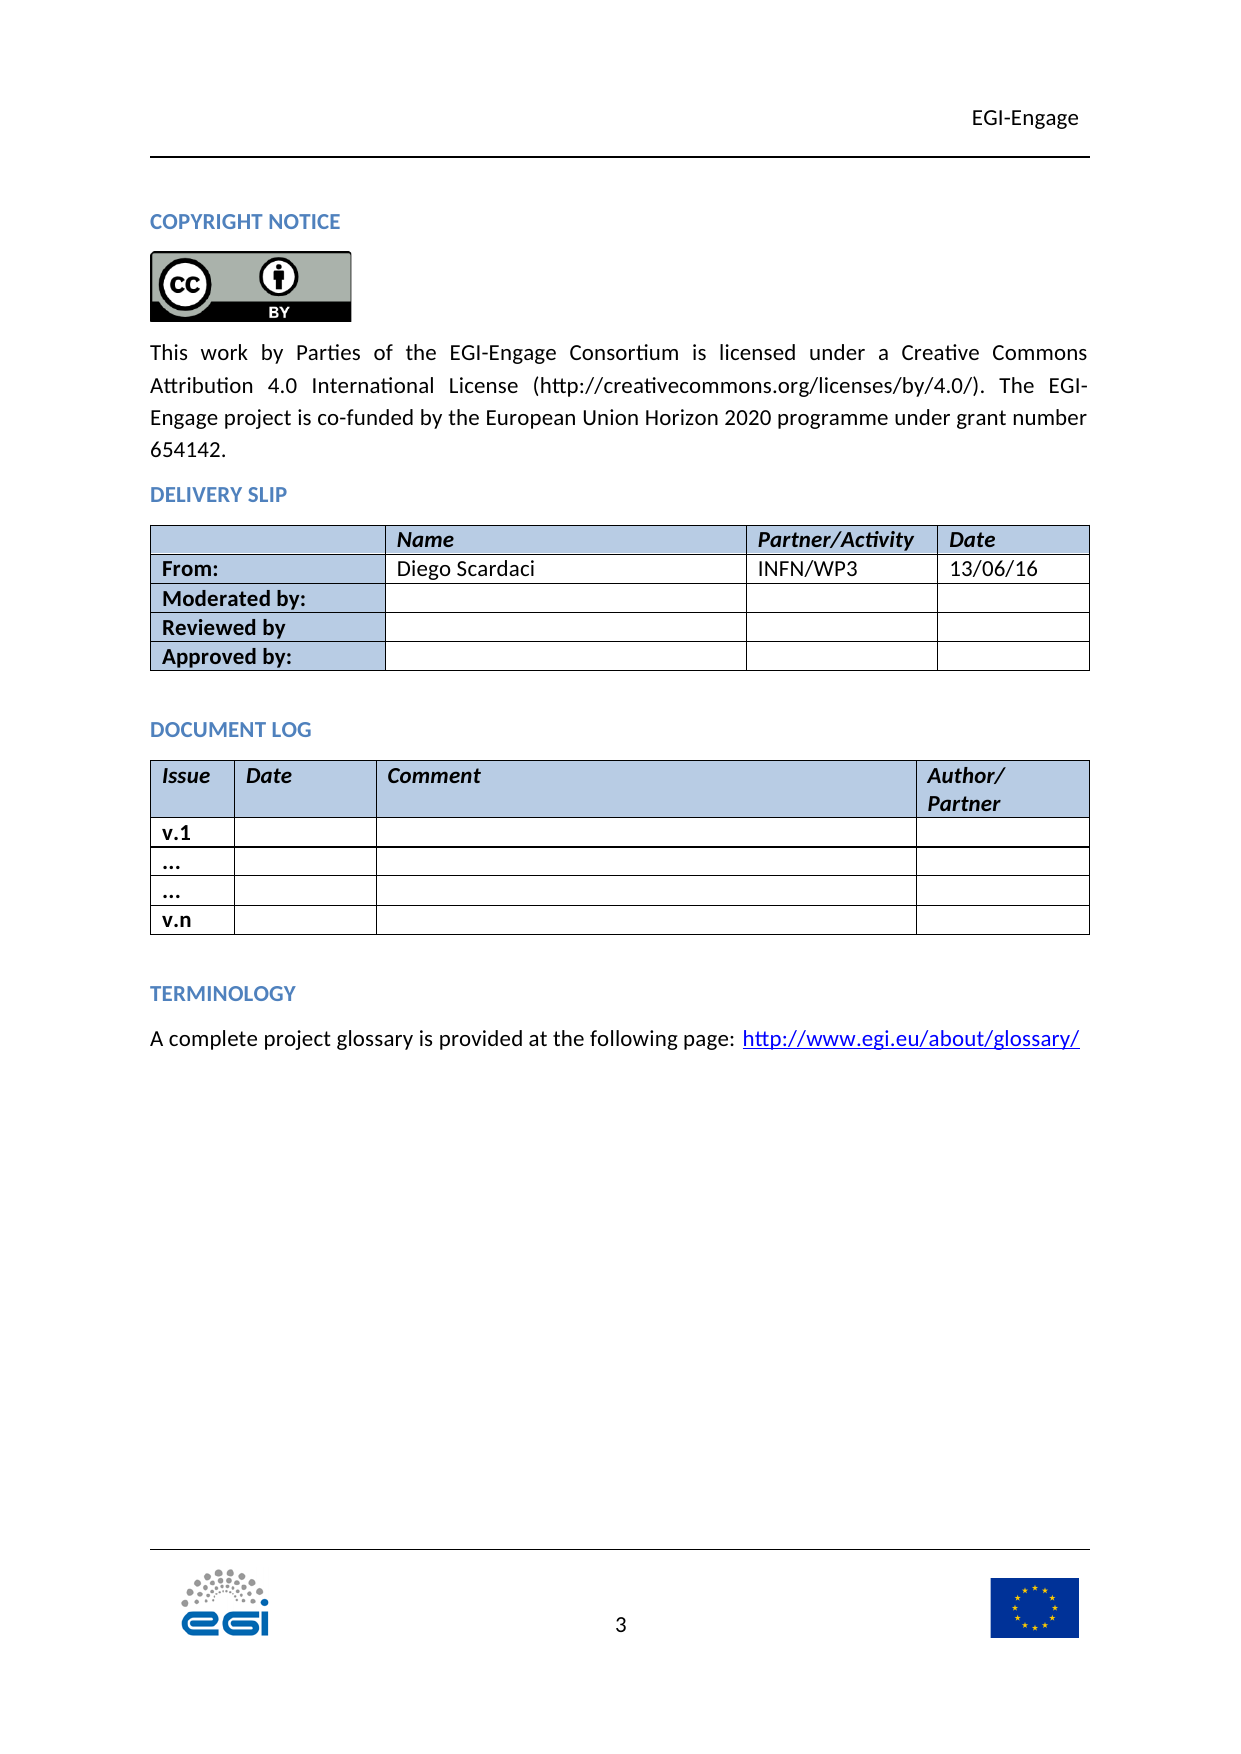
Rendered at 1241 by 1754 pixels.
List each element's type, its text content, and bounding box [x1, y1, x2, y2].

table_cell [917, 848, 1089, 875]
picture [161, 1567, 287, 1638]
text DOCUMENT LOG [150, 716, 1090, 743]
text COPYRIGHT NOTICE [150, 207, 1090, 235]
table_cell v.1 [151, 818, 234, 846]
table_cell ... [151, 848, 234, 875]
table_header [151, 526, 385, 553]
table_cell [386, 642, 746, 670]
table_cell Reviewed by [151, 613, 385, 641]
table_cell [938, 584, 1089, 612]
table_cell [938, 613, 1089, 641]
picture [150, 251, 352, 322]
text TERMINOLOGY [150, 979, 1090, 1007]
table_cell Diego Scardaci [386, 555, 746, 583]
table_cell Moderated by: [151, 584, 385, 612]
table_cell [938, 642, 1089, 670]
table_cell [235, 906, 376, 933]
table_cell [386, 613, 746, 641]
table_header Date [235, 761, 376, 817]
table_header Issue [151, 761, 234, 817]
table_cell 13/06/16 [938, 555, 1089, 583]
table_cell Approved by: [151, 642, 385, 670]
table_cell v.n [151, 906, 234, 933]
text This work by Parties of the EGI-Engage Consortium is licensed under a Creative Commons Attribution 4.0 International License (http://creativecommons.org/licenses/by/4.0/). The EGI-Engage project is co-funded by the European Union Horizon 2020 programme under grant number 654142. [150, 338, 1090, 463]
table_header Author/Partner [917, 761, 1089, 817]
table_cell [386, 584, 746, 612]
table_cell [747, 642, 937, 670]
table_cell [917, 818, 1089, 846]
table_cell INFN/WP3 [747, 555, 937, 583]
table_cell ... [151, 876, 234, 904]
table_header Date [938, 526, 1089, 553]
table_cell [747, 584, 937, 612]
text DELIVERY SLIP [150, 480, 1090, 508]
table_cell [377, 876, 916, 904]
table_header Partner/Activity [747, 526, 937, 553]
table_cell [917, 876, 1089, 904]
table_header Comment [377, 761, 916, 817]
table_cell From: [151, 555, 385, 583]
picture [990, 1578, 1079, 1638]
table_cell [747, 613, 937, 641]
table_cell [377, 906, 916, 933]
text A complete project glossary is provided at the following page: http://www.egi.eu/about/glossary/ [150, 1024, 1090, 1052]
table_cell [235, 876, 376, 904]
table_header Name [386, 526, 746, 553]
table_cell [235, 848, 376, 875]
table_cell [917, 906, 1089, 933]
table_cell [377, 848, 916, 875]
table_cell [235, 818, 376, 846]
table_cell [377, 818, 916, 846]
